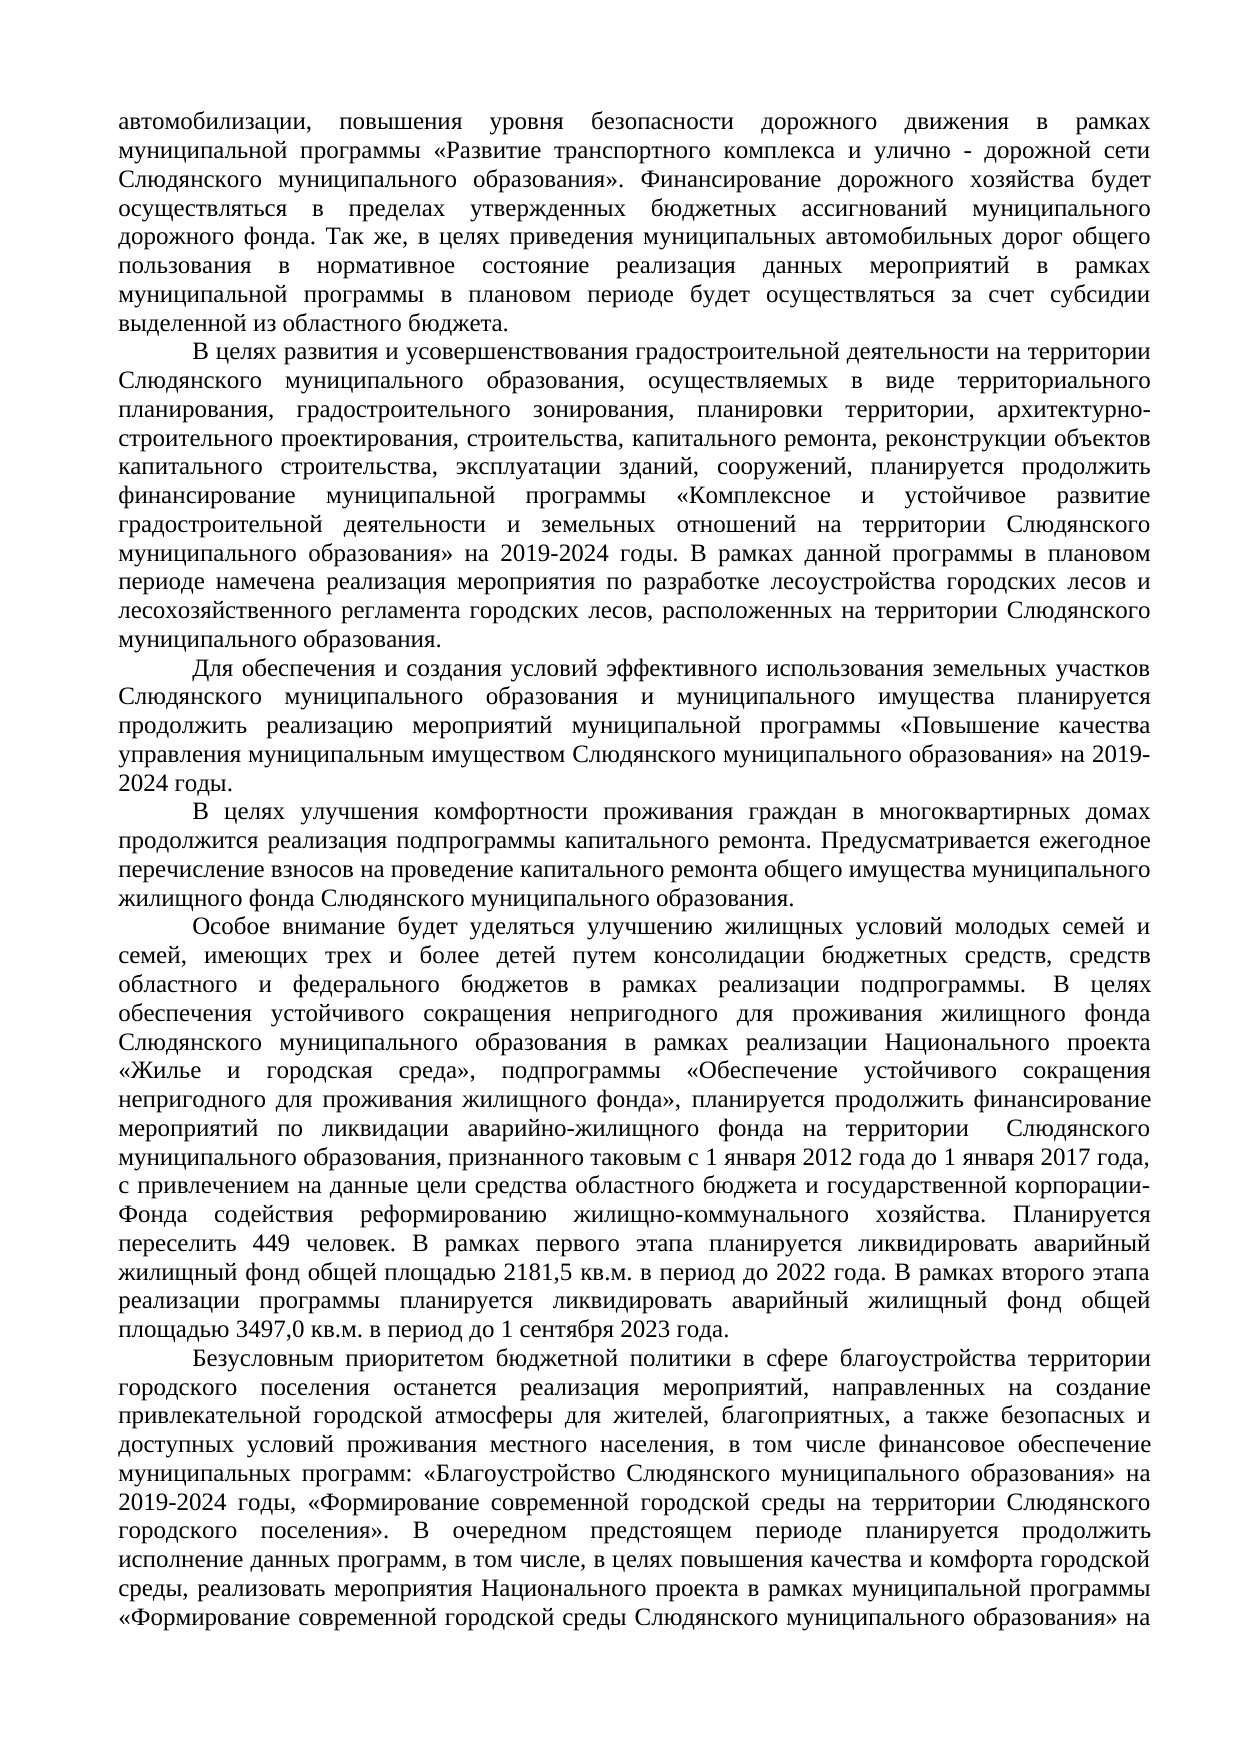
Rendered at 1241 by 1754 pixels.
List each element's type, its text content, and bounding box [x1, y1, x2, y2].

text В целях улучшения комфортности проживания граждан в многоквартирных домах продолжится реализация подпрограммы капитального ремонта. Предусматривается ежегодное перечисление взносов на проведение капитального ремонта общего имущества муниципального жилищного фонда Слюдянского муниципального образования. [118, 796, 1152, 911]
text Особое внимание будет уделяться улучшению жилищных условий молодых семей и семей, имеющих трех и более детей путем консолидации бюджетных средств, средств областного и федерального бюджетов в рамках реализации подпрограммы. В целях обеспечения устойчивого сокращения непригодного для проживания жилищного фонда Слюдянского муниципального образования в рамках реализации Национального проекта «Жилье и городская среда», подпрограммы «Обеспечение устойчивого сокращения непригодного для проживания жилищного фонда», планируется продолжить финансирование мероприятий по ликвидации аварийно-жилищного фонда на территории Слюдянского муниципального образования, признанного таковым с 1 января 2012 года до 1 января 2017 года, с привлечением на данные цели средства областного бюджета и государственной корпорации-Фонда содействия реформированию жилищно-коммунального хозяйства. Планируется переселить 449 человек. В рамках первого этапа планируется ликвидировать аварийный жилищный фонд общей площадью 2181,5 кв.м. в период до 2022 года. В рамках второго этапа реализации программы планируется ликвидировать аварийный жилищный фонд общей площадью 3497,0 кв.м. в период до 1 сентября 2023 года. [118, 911, 1152, 1343]
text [118, 1343, 1152, 1630]
text Для обеспечения и создания условий эффективного использования земельных участков Слюдянского муниципального образования и муниципального имущества планируется продолжить реализацию мероприятий муниципальной программы «Повышение качества управления муниципальным имуществом Слюдянского муниципального образования» на 2019-2024 годы. [118, 653, 1152, 796]
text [118, 106, 1152, 336]
text В целях развития и усовершенствования градостроительной деятельности на территории Слюдянского муниципального образования, осуществляемых в виде территориального планирования, градостроительного зонирования, планировки территории, архитектурно-строительного проектирования, строительства, капитального ремонта, реконструкции объектов капитального строительства, эксплуатации зданий, сооружений, планируется продолжить финансирование муниципальной программы «Комплексное и устойчивое развитие градостроительной деятельности и земельных отношений на территории Слюдянского муниципального образования» на 2019-2024 годы. В рамках данной программы в плановом периоде намечена реализация мероприятия по разработке лесоустройства городских лесов и лесохозяйственного регламента городских лесов, расположенных на территории Слюдянского муниципального образования. [118, 336, 1152, 653]
